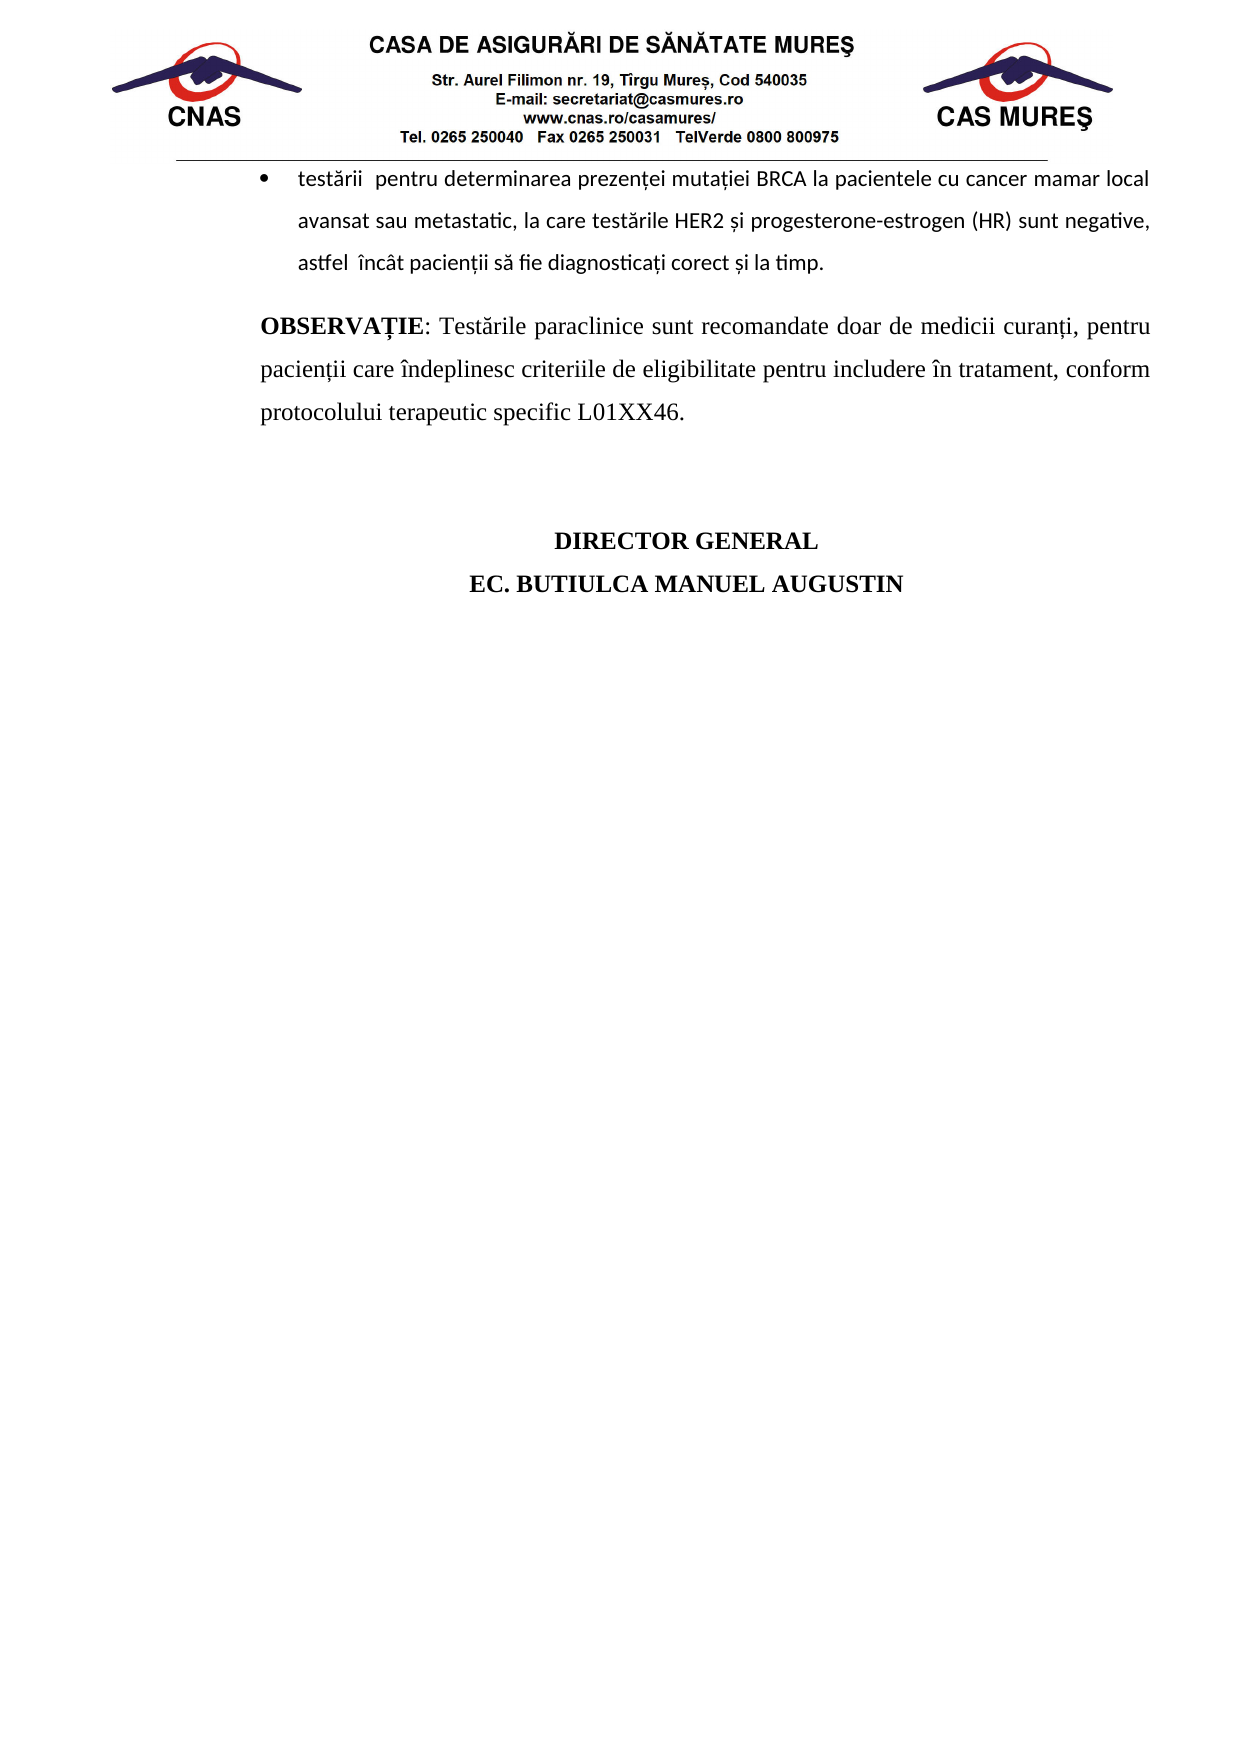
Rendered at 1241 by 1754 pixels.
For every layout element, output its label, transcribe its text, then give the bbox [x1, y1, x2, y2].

list testării pentru determinarea prezenței mutației BRCA la pacientele cu cancer mamar local avansat sau metastatic, la care testările HER2 și progesterone-estrogen (HR) sunt negative, astfel încât pacienții să fie diagnosticați corect și la timp. [260, 164, 1152, 276]
text DIRECTOR GENERAL [148, 526, 1152, 555]
text OBSERVAȚIE: Testările paraclinice sunt recomandate doar de medicii curanți, pentru pacienții care îndeplinesc criteriile de eligibilitate pentru includere în tratament, conform protocolului terapeutic specific L01XX46. [260, 311, 1152, 426]
text EC. BUTIULCA MANUEL AUGUSTIN [148, 569, 1152, 598]
picture [110, 29, 1114, 164]
